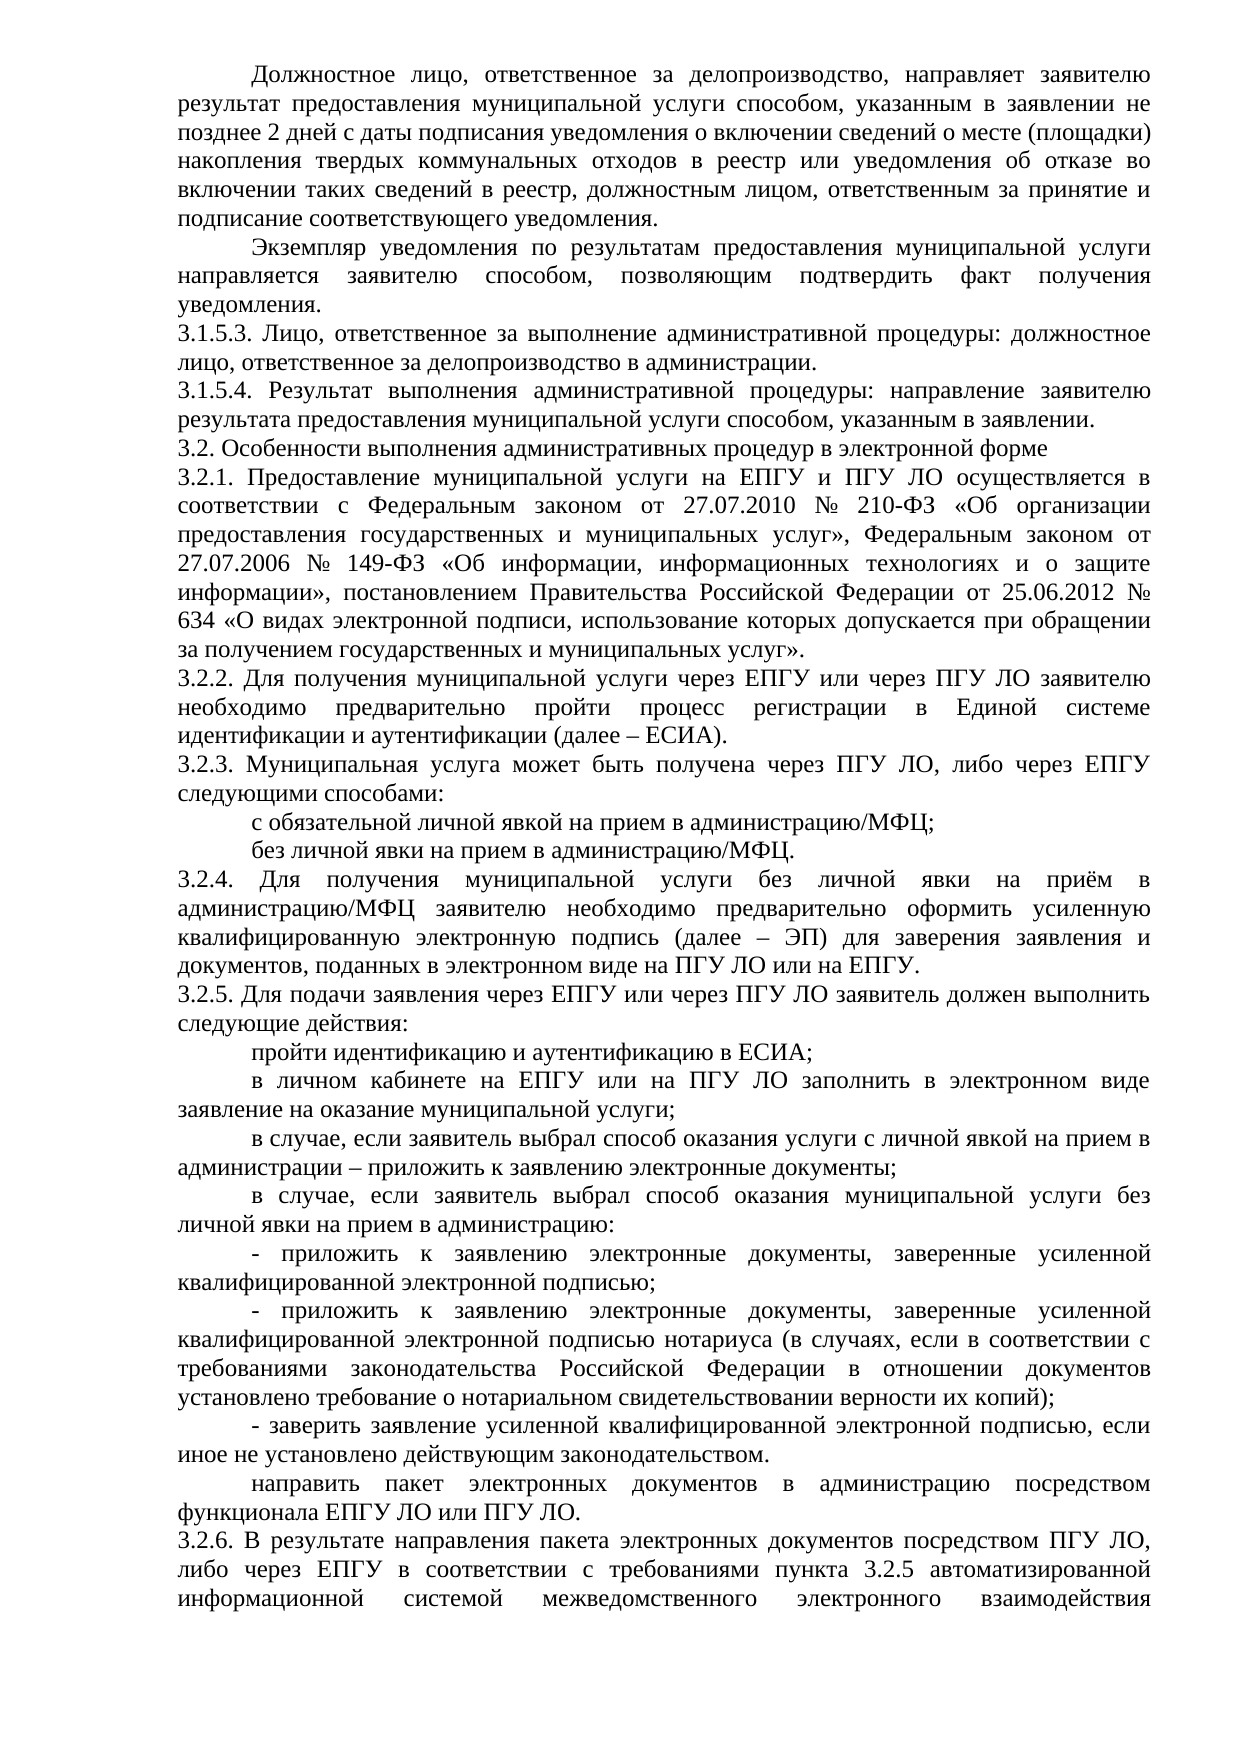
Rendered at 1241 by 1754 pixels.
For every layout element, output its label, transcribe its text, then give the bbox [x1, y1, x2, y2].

text в случае, если заявитель выбрал способ оказания услуги с личной явкой на прием в администрации – приложить к заявлению электронные документы; [177, 1123, 1152, 1180]
text 3.2.4. Для получения муниципальной услуги без личной явки на приём в администрацию/МФЦ заявителю необходимо предварительно оформить усиленную квалифицированную электронную подпись (далее – ЭП) для заверения заявления и документов, поданных в электронном виде на ПГУ ЛО или на ЕПГУ. [177, 864, 1152, 979]
text без личной явки на прием в администрацию/МФЦ. [177, 835, 1152, 864]
text Должностное лицо, ответственное за делопроизводство, направляет заявителю результат предоставления муниципальной услуги способом, указанным в заявлении не позднее 2 дней с даты подписания уведомления о включении сведений о месте (площадки) накопления твердых коммунальных отходов в реестр или уведомления об отказе во включении таких сведений в реестр, должностным лицом, ответственным за принятие и подписание соответствующего уведомления. [177, 59, 1152, 232]
text 3.2.2. Для получения муниципальной услуги через ЕПГУ или через ПГУ ЛО заявителю необходимо предварительно пройти процесс регистрации в Единой системе идентификации и аутентификации (далее – ЕСИА). [177, 663, 1152, 749]
text 3.2.3. Муниципальная услуга может быть получена через ПГУ ЛО, либо через ЕПГУ следующими способами: [177, 749, 1152, 807]
text с обязательной личной явкой на прием в администрацию/МФЦ; [177, 807, 1152, 835]
text - заверить заявление усиленной квалифицированной электронной подписью, если иное не установлено действующим законодательством. [177, 1410, 1152, 1468]
text 3.2.5. Для подачи заявления через ЕПГУ или через ПГУ ЛО заявитель должен выполнить следующие действия: [177, 979, 1152, 1037]
text в случае, если заявитель выбрал способ оказания муниципальной услуги без личной явки на прием в администрацию: [177, 1180, 1152, 1238]
text 3.2.1. Предоставление муниципальной услуги на ЕПГУ и ПГУ ЛО осуществляется в соответствии с Федеральным законом от 27.07.2010 № 210-ФЗ «Об организации предоставления государственных и муниципальных услуг», Федеральным законом от 27.07.2006 № 149-ФЗ «Об информации, информационных технологиях и о защите информации», постановлением Правительства Российской Федерации от 25.06.2012 № 634 «О видах электронной подписи, использование которых допускается при обращении за получением государственных и муниципальных услуг». [177, 462, 1152, 663]
text 3.1.5.3. Лицо, ответственное за выполнение административной процедуры: должностное лицо, ответственное за делопроизводство в администрации. [177, 318, 1152, 375]
text - приложить к заявлению электронные документы, заверенные усиленной квалифицированной электронной подписью; [177, 1238, 1152, 1295]
text 3.2. Особенности выполнения административных процедур в электронной форме [177, 433, 1152, 462]
text в личном кабинете на ЕПГУ или на ПГУ ЛО заполнить в электронном виде заявление на оказание муниципальной услуги; [177, 1065, 1152, 1123]
text - приложить к заявлению электронные документы, заверенные усиленной квалифицированной электронной подписью нотариуса (в случаях, если в соответствии с требованиями законодательства Российской Федерации в отношении документов установлено требование о нотариальном свидетельствовании верности их копий); [177, 1295, 1152, 1410]
text 3.1.5.4. Результат выполнения административной процедуры: направление заявителю результата предоставления муниципальной услуги способом, указанным в заявлении. [177, 375, 1152, 433]
text направить пакет электронных документов в администрацию посредством функционала ЕПГУ ЛО или ПГУ ЛО. [177, 1468, 1152, 1525]
text Экземпляр уведомления по результатам предоставления муниципальной услуги направляется заявителю способом, позволяющим подтвердить факт получения уведомления. [177, 232, 1152, 318]
text пройти идентификацию и аутентификацию в ЕСИА; [177, 1037, 1152, 1065]
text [177, 1525, 1152, 1612]
